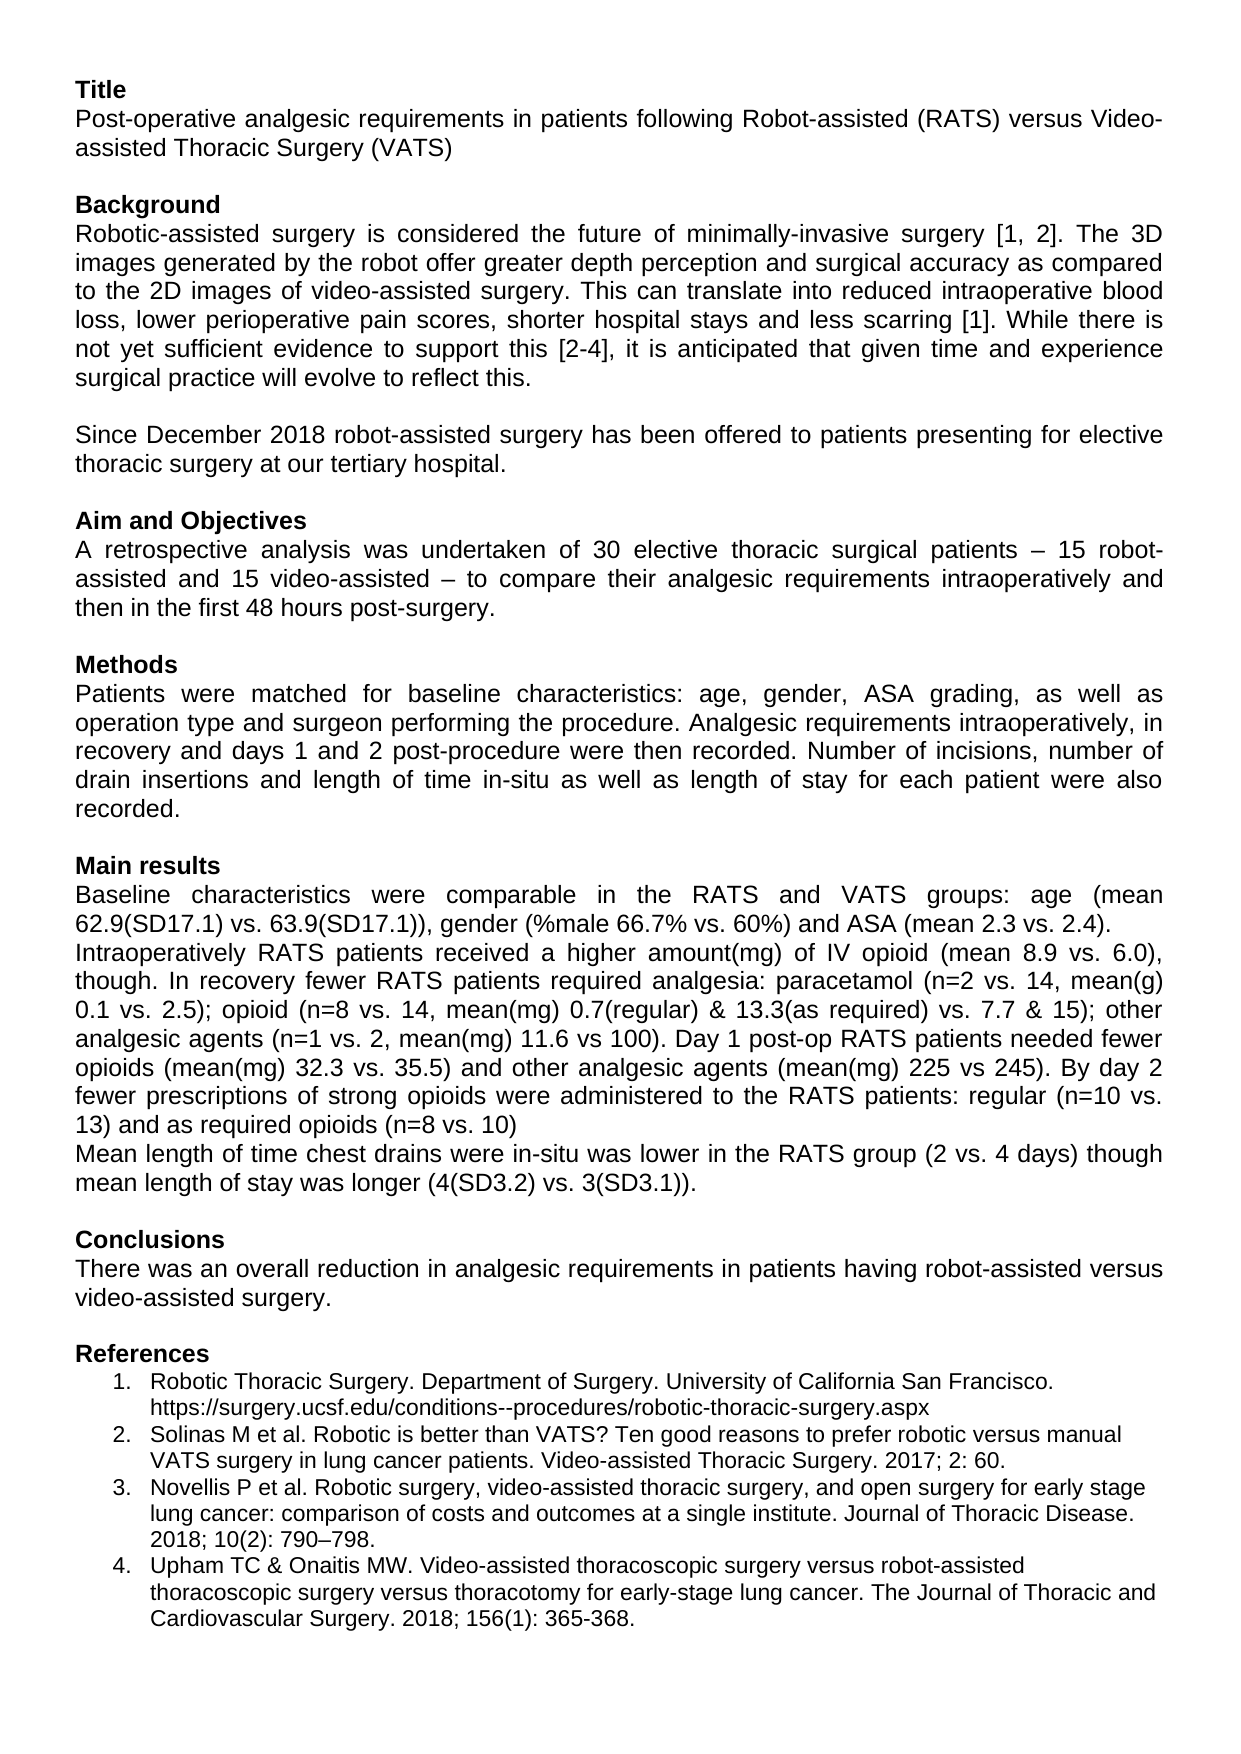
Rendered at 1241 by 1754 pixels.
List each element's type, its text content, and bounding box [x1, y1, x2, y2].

text Baseline characteristics were comparable in the RATS and VATS groups: age (mean 62.9(SD17.1) vs. 63.9(SD17.1)), gender (%male 66.7% vs. 60%) and ASA (mean 2.3 vs. 2.4). [75, 880, 1165, 937]
text Robotic-assisted surgery is considered the future of minimally-invasive surgery [1, 2]. The 3D images generated by the robot offer greater depth perception and surgical accuracy as compared to the 2D images of video-assisted surgery. This can translate into reduced intraoperative blood loss, lower perioperative pain scores, shorter hospital stays and less scarring [1]. While there is not yet sufficient evidence to support this [2-4], it is anticipated that given time and experience surgical practice will evolve to reflect this. [75, 219, 1165, 391]
text There was an overall reduction in analgesic requirements in patients having robot-assisted versus video-assisted surgery. [75, 1254, 1165, 1311]
text References [75, 1339, 1165, 1368]
list Robotic Thoracic Surgery. Department of Surgery. University of California San Francisco. https://surgery.ucsf.edu/conditions--procedures/robotic-thoracic-surgery.aspx [112, 1368, 1165, 1421]
text Methods [75, 650, 1165, 679]
text A retrospective analysis was undertaken of 30 elective thoracic surgical patients – 15 robot-assisted and 15 video-assisted – to compare their analgesic requirements intraoperatively and then in the first 48 hours post-surgery. [75, 535, 1165, 621]
text Title [75, 75, 1165, 104]
text Aim and Objectives [75, 506, 1165, 535]
text Post-operative analgesic requirements in patients following Robot-assisted (RATS) versus Video-assisted Thoracic Surgery (VATS) [75, 104, 1165, 161]
text Conclusions [75, 1225, 1165, 1254]
list Novellis P et al. Robotic surgery, video-assisted thoracic surgery, and open surgery for early stage lung cancer: comparison of costs and outcomes at a single institute. Journal of Thoracic Disease. 2018; 10(2): 790–798. [112, 1473, 1165, 1552]
list Upham TC & Onaitis MW. Video-assisted thoracoscopic surgery versus robot-assisted thoracoscopic surgery versus thoracotomy for early-stage lung cancer. The Journal of Thoracic and Cardiovascular Surgery. 2018; 156(1): 365-368. [112, 1552, 1165, 1632]
text Background [75, 190, 1165, 219]
text Patients were matched for baseline characteristics: age, gender, ASA grading, as well as operation type and surgeon performing the procedure. Analgesic requirements intraoperatively, in recovery and days 1 and 2 post-procedure were then recorded. Number of incisions, number of drain insertions and length of time in-situ as well as length of stay for each patient were also recorded. [75, 679, 1165, 822]
text Main results [75, 851, 1165, 880]
text Mean length of time chest drains were in-situ was lower in the RATS group (2 vs. 4 days) though mean length of stay was longer (4(SD3.2) vs. 3(SD3.1)). [75, 1139, 1165, 1196]
text Intraoperatively RATS patients received a higher amount(mg) of IV opioid (mean 8.9 vs. 6.0), though. In recovery fewer RATS patients required analgesia: paracetamol (n=2 vs. 14, mean(g) 0.1 vs. 2.5); opioid (n=8 vs. 14, mean(mg) 0.7(regular) & 13.3(as required) vs. 7.7 & 15); other analgesic agents (n=1 vs. 2, mean(mg) 11.6 vs 100). Day 1 post-op RATS patients needed fewer opioids (mean(mg) 32.3 vs. 35.5) and other analgesic agents (mean(mg) 225 vs 245). By day 2 fewer prescriptions of strong opioids were administered to the RATS patients: regular (n=10 vs. 13) and as required opioids (n=8 vs. 10) [75, 937, 1165, 1139]
list Solinas M et al. Robotic is better than VATS? Ten good reasons to prefer robotic versus manual VATS surgery in lung cancer patients. Video-assisted Thoracic Surgery. 2017; 2: 60. [112, 1421, 1165, 1473]
text Since December 2018 robot-assisted surgery has been offered to patients presenting for elective thoracic surgery at our tertiary hospital. [75, 420, 1165, 477]
